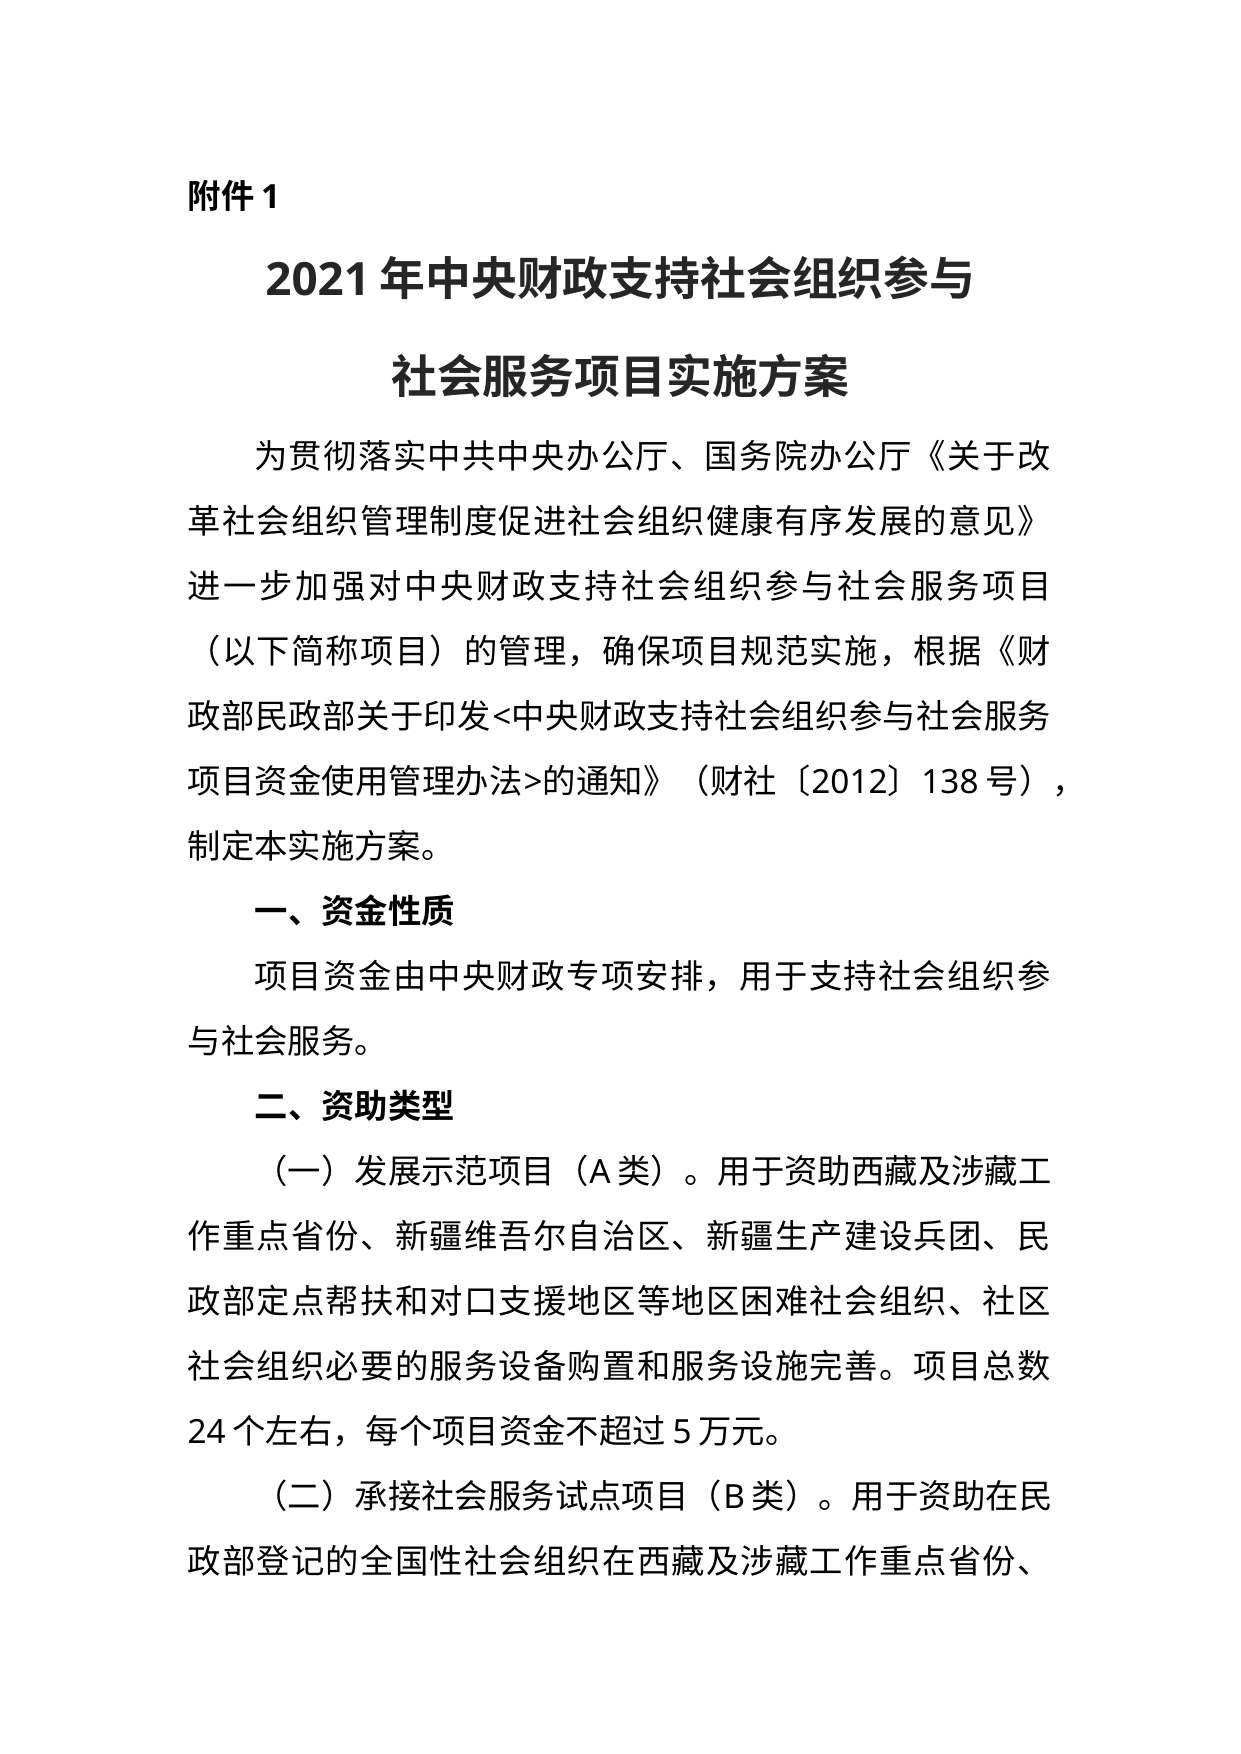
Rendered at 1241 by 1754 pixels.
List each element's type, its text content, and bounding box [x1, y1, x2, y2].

text 二、资助类型 [187, 1072, 1053, 1137]
text 2021年中央财政支持社会组织参与 [187, 227, 1053, 324]
text 一、资金性质 [187, 877, 1053, 942]
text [187, 1462, 1053, 1592]
text 项目资金由中央财政专项安排，用于支持社会组织参与社会服务。 [187, 942, 1053, 1072]
text 为贯彻落实中共中央办公厅、国务院办公厅《关于改革社会组织管理制度促进社会组织健康有序发展的意见》，进一步加强对中央财政支持社会组织参与社会服务项目（以下简称项目）的管理，确保项目规范实施，根据《财政部民政部关于印发<中央财政支持社会组织参与社会服务项目资金使用管理办法>的通知》（财社〔2012〕138号），制定本实施方案。 [187, 422, 1053, 877]
text （一）发展示范项目（A类）。用于资助西藏及涉藏工作重点省份、新疆维吾尔自治区、新疆生产建设兵团、民政部定点帮扶和对口支援地区等地区困难社会组织、社区社会组织必要的服务设备购置和服务设施完善。项目总数24个左右，每个项目资金不超过5万元。 [187, 1137, 1053, 1462]
text 附件1 [187, 162, 1053, 227]
text 社会服务项目实施方案 [187, 324, 1053, 422]
